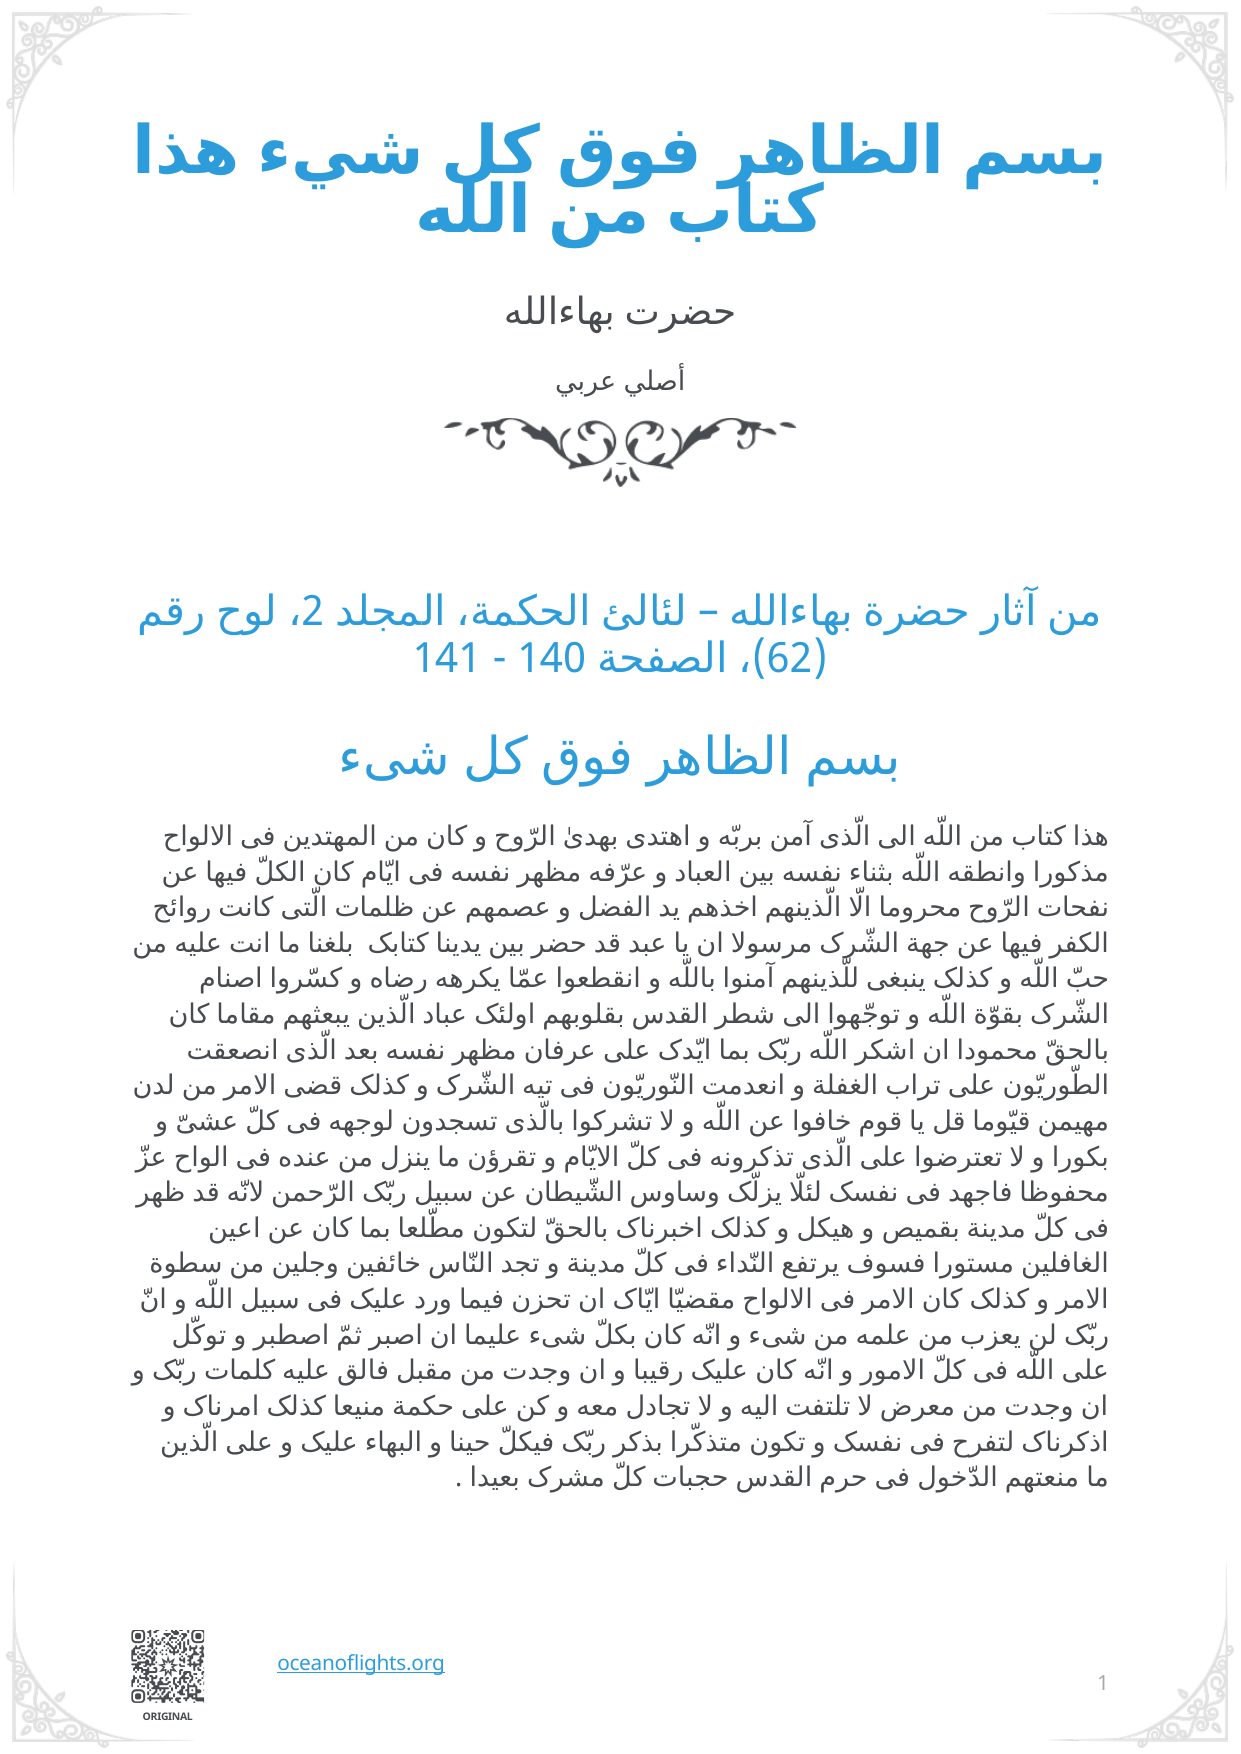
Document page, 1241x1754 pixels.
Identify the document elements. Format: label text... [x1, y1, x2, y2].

text هذا کتاب من اللّه الی الّذی آمن بربّه و اهتدی بهدیٰ الرّوح و کان من المهتدین فی الالواح مذکورا وانطقه اللّه بثناء نفسه بین العباد و عرّفه مظهر نفسه فی ایّام کان الکلّ فیها عن نفحات الرّوح محروما الّا الّذینهم اخذهم ید الفضل و عصمهم عن ظلمات الّتی کانت روائح الکفر فیها عن جهة الشّرک مرسولا ان یا عبد قد حضر بین یدینا کتابک بلغنا ما انت علیه من حبّ اللّه و کذلک ینبغی للّذینهم آمنوا باللّه و انقطعوا عمّا یکرهه رضاه و کسّروا اصنام الشّرک بقوّة اللّه و توجّهوا الی شطر القدس بقلوبهم اولئک عباد الّذین یبعثهم مقاما کان بالحقّ محمودا ان اشکر اللّه ربّک بما ایّدک علی عرفان مظهر نفسه بعد الّذی انصعقت الطّوریّون علی تراب الغفلة و انعدمت النّوریّون فی تیه الشّرک و کذلک قضی الامر من لدن مهیمن قیّوما قل یا قوم خافوا عن اللّه و لا تشرکوا بالّذی تسجدون لوجهه فی کلّ عشیّ و بکورا و لا تعترضوا علی الّذی تذکرونه فی کلّ الایّام و تقرؤن ما ینزل من عنده فی الواح عزّ محفوظا فاجهد فی نفسک لئلّا یزلّک وساوس الشّیطان عن سبیل ربّک الرّحمن لانّه قد ظهر فی کلّ مدینة بقمیص و هیکل و کذلک اخبرناک بالحقّ لتکون مطّلعا بما کان عن اعین الغافلین مستورا فسوف یرتفع النّداء فی کلّ مدینة و تجد النّاس خائفین وجلین من سطوة الامر و کذلک کان الامر فی الالواح مقضیّا ایّاک ان تحزن فیما ورد علیک فی سبیل اللّه و انّ ربّک لن یعزب من علمه من شیء و انّه کان بکلّ شیء علیما ان اصبر ثمّ اصطبر و توکّل علی اللّه فی کلّ الامور و انّه کان علیک رقیبا و ان وجدت من مقبل فالق علیه کلمات ربّک و ان وجدت من معرض لا تلتفت الیه و لا تجادل معه و کن علی حکمة منیعا کذلک امرناک و اذکرناک لتفرح فی نفسک و تکون متذکّرا بذکر ربّک فیکلّ حینا و البهاء علیک و علی الّذین ما منعتهم الدّخول فی حرم القدس حجبات کلّ مشرک بعیدا . [131, 821, 1109, 1498]
text حضرت بهاءالله [131, 293, 1109, 333]
picture [6, 6, 194, 194]
subtitle بسم الظاهر فوق کل شیء [131, 723, 1109, 788]
title بسم الظاهر فوق كل شيء هذا كتاب من الله [131, 117, 1109, 259]
picture [1046, 1560, 1234, 1748]
picture [444, 418, 797, 487]
picture [6, 1560, 205, 1748]
picture [1046, 6, 1234, 194]
text أصلي عربي [131, 366, 1109, 401]
subtitle من آثار حضرة بهاءالله – لئالئ الحكمة، المجلد 2، لوح رقم (62)، الصفحة 140 - 141 [131, 583, 1109, 689]
